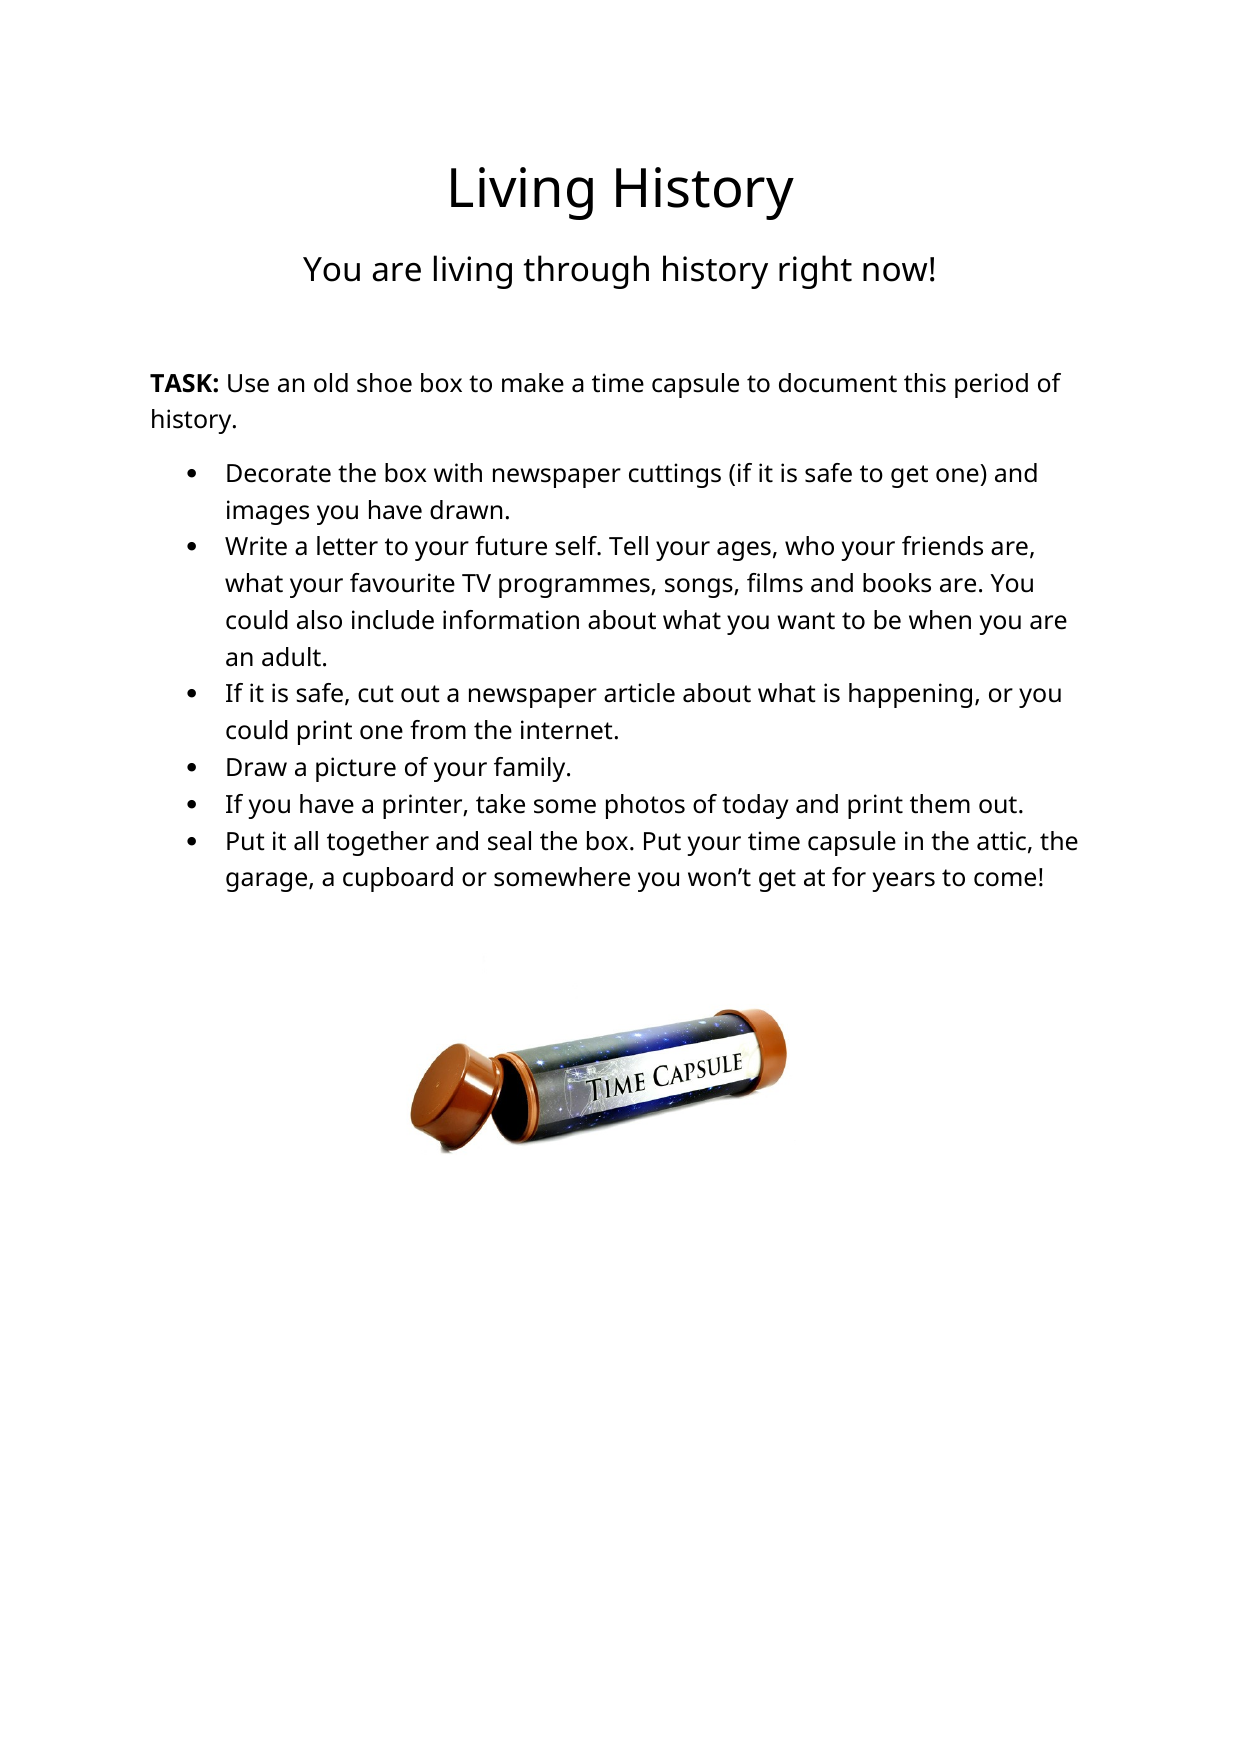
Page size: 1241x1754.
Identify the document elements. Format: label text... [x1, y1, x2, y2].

list Draw a picture of your family. [187, 750, 1090, 784]
picture [396, 953, 797, 1192]
list Put it all together and seal the box. Put your time capsule in the attic, the garage, a cupboard or somewhere you won’t get at for years to come! [187, 823, 1090, 894]
text You are living through history right now! [150, 246, 1090, 292]
list If you have a printer, take some photos of today and print them out. [187, 786, 1090, 821]
list Write a letter to your future self. Tell your ages, who your friends are, what your favourite TV programmes, songs, films and books are. You could also include information about what you want to be when you are an adult. [187, 529, 1090, 673]
text Living History [150, 150, 1090, 224]
list Decorate the box with newspaper cuttings (if it is safe to get one) and images you have drawn. [187, 456, 1090, 526]
text TASK: Use an old shoe box to make a time capsule to document this period of history. [150, 365, 1090, 436]
list If it is safe, cut out a newspaper article about what is happening, or you could print one from the internet. [187, 676, 1090, 747]
